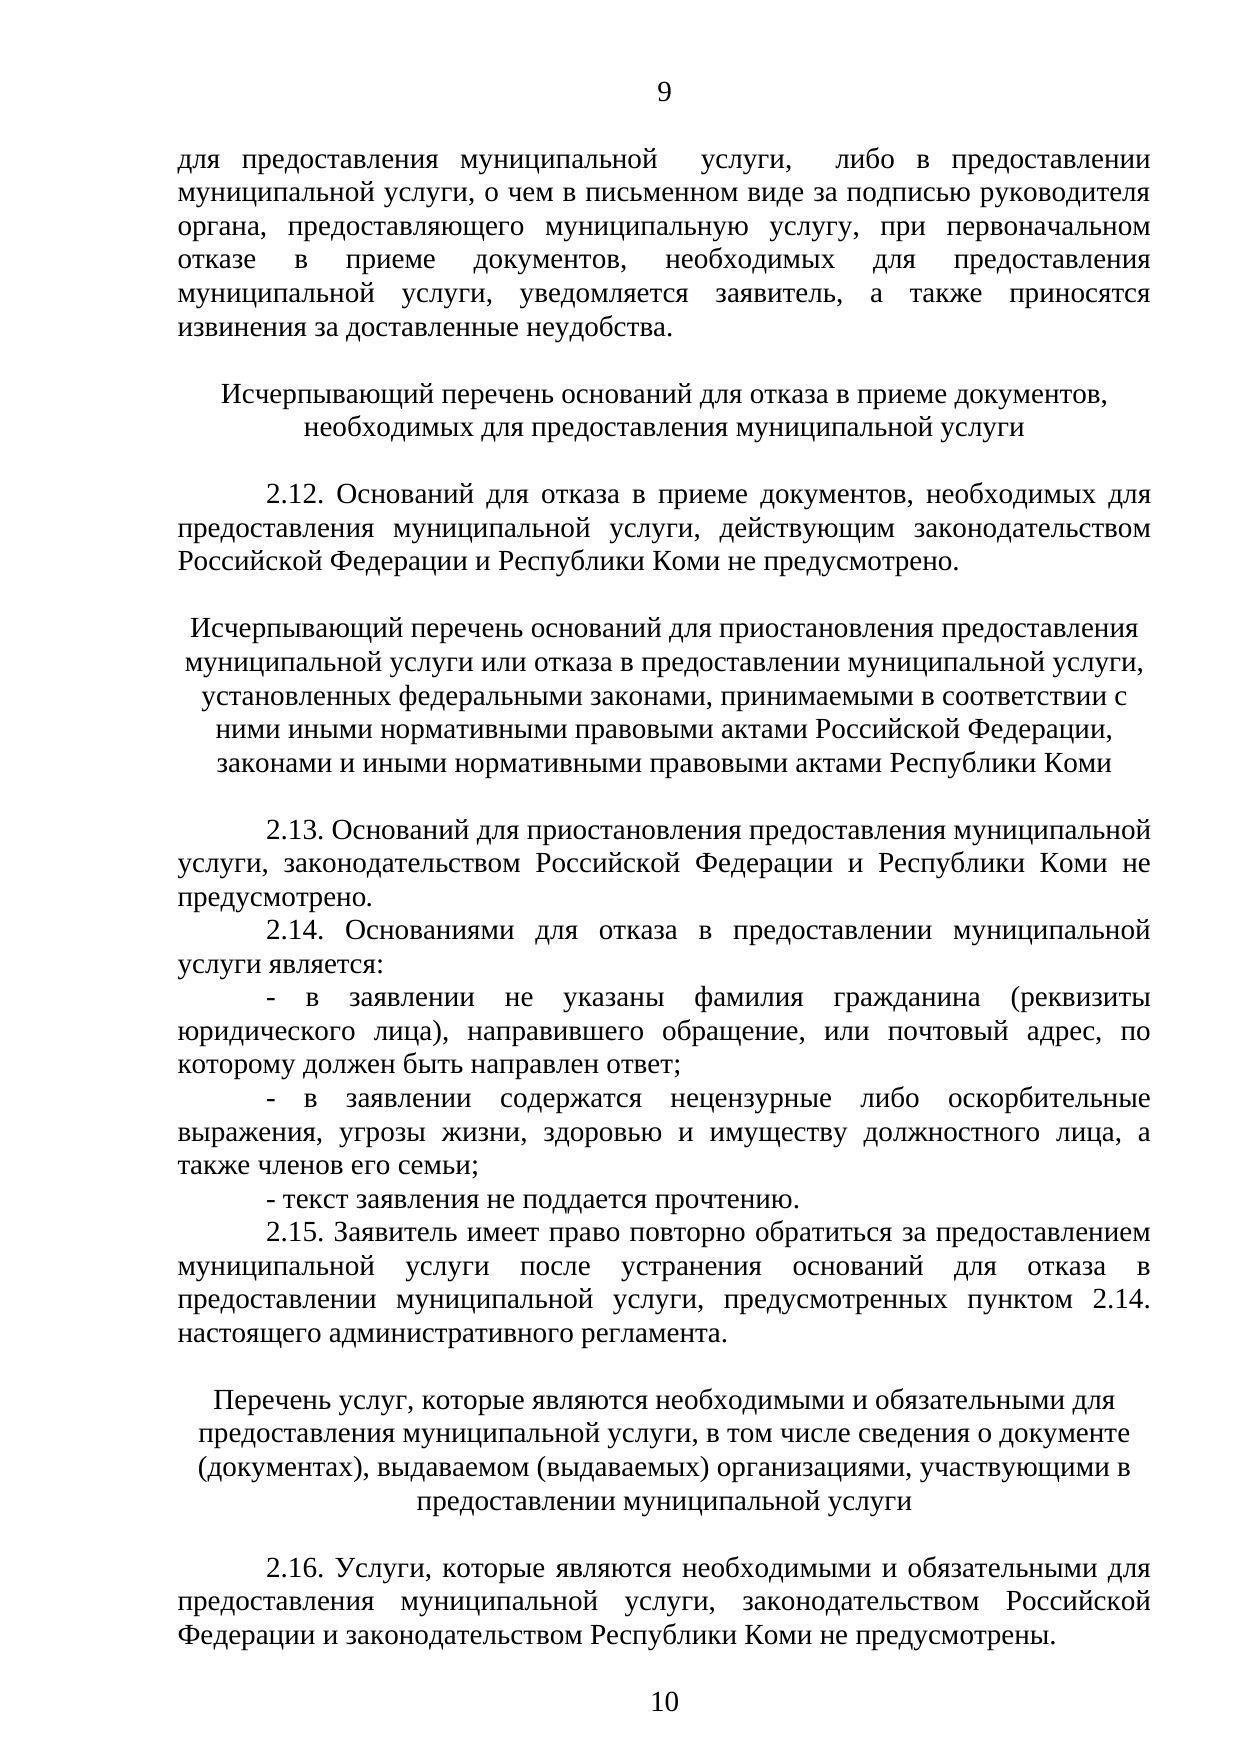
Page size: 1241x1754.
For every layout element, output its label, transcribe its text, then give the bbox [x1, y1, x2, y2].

text Перечень услуг, которые являются необходимыми и обязательными для предоставления муниципальной услуги, в том числе сведения о документе (документах), выдаваемом (выдаваемых) организациями, участвующими в предоставлении муниципальной услуги [177, 1382, 1152, 1516]
text для предоставления муниципальной услуги, либо в предоставлении муниципальной услуги, о чем в письменном виде за подписью руководителя органа, предоставляющего муниципальную услугу, при первоначальном отказе в приеме документов, необходимых для предоставления муниципальной услуги, уведомляется заявитель, а также приносятся извинения за доставленные неудобства. [177, 141, 1152, 342]
text необходимых для предоставления муниципальной услуги [177, 409, 1152, 443]
text 2.13. Оснований для приостановления предоставления муниципальной услуги, законодательством Российской Федерации и Республики Коми не предусмотрено. [177, 812, 1152, 912]
text - текст заявления не поддается прочтению. [177, 1181, 1152, 1214]
text - в заявлении не указаны фамилия гражданина (реквизиты юридического лица), направившего обращение, или почтовый адрес, по которому должен быть направлен ответ; [177, 979, 1152, 1080]
text 2.12. Оснований для отказа в приеме документов, необходимых для предоставления муниципальной услуги, действующим законодательством Российской Федерации и Республики Коми не предусмотрено. [177, 476, 1152, 577]
text 2.14. Основаниями для отказа в предоставлении муниципальной услуги является: [177, 912, 1152, 979]
text 2.16. Услуги, которые являются необходимыми и обязательными для предоставления муниципальной услуги, законодательством Российской Федерации и законодательством Республики Коми не предусмотрены. [177, 1550, 1152, 1650]
text Исчерпывающий перечень оснований для отказа в приеме документов, [177, 376, 1152, 409]
text Исчерпывающий перечень оснований для приостановления предоставления муниципальной услуги или отказа в предоставлении муниципальной услуги, установленных федеральными законами, принимаемыми в соответствии с ними иными нормативными правовыми актами Российской Федерации, законами и иными нормативными правовыми актами Республики Коми [177, 611, 1152, 778]
text 2.15. Заявитель имеет право повторно обратиться за предоставлением муниципальной услуги после устранения оснований для отказа в предоставлении муниципальной услуги, предусмотренных пунктом 2.14. настоящего административного регламента. [177, 1214, 1152, 1348]
text - в заявлении содержатся нецензурные либо оскорбительные выражения, угрозы жизни, здоровью и имуществу должностного лица, а также членов его семьи; [177, 1080, 1152, 1181]
text 10 [177, 1684, 1152, 1717]
text 9 [177, 74, 1152, 107]
